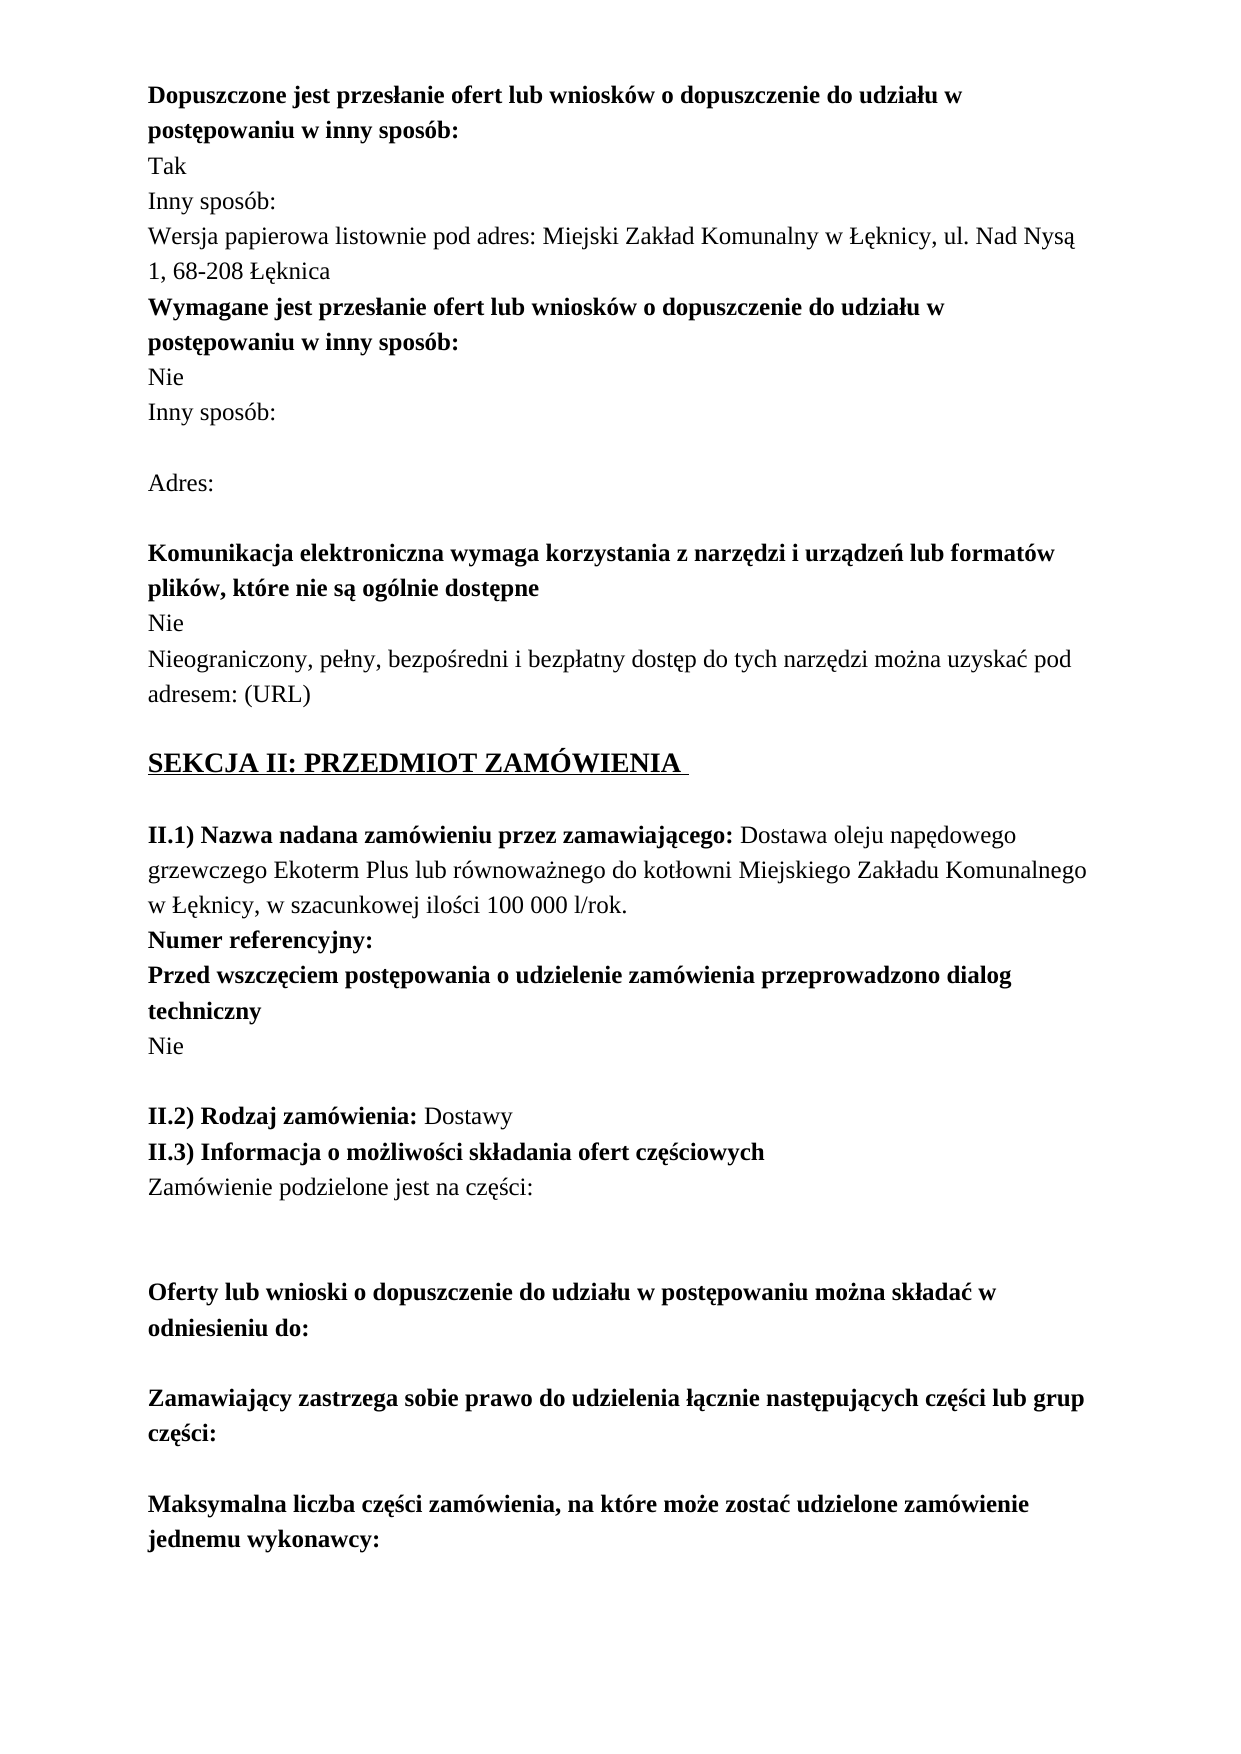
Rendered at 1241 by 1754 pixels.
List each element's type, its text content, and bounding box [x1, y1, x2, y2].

text Komunikacja elektroniczna wymaga korzystania z narzędzi i urządzeń lub formatów plików, które nie są ogólnie dostępne [148, 532, 1093, 602]
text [148, 1377, 1093, 1588]
text SEKCJA II: PRZEDMIOT ZAMÓWIENIA [148, 743, 1093, 778]
text Dopuszczone jest przesłanie ofert lub wniosków o dopuszczenie do udziału w postępowaniu w inny sposób: Tak Inny sposób: Wersja papierowa listownie pod adres: Miejski Zakład Komunalny w Łęknicy, ul. Nad Nysą 1, 68-208 Łęknica Wymagane jest przesłanie ofert lub wniosków o dopuszczenie do udziału w postępowaniu w inny sposób: Nie Inny sposób: Adres: [148, 74, 1093, 532]
text II.1) Nazwa nadana zamówieniu przez zamawiającego: Dostawa oleju napędowego grzewczego Ekoterm Plus lub równoważnego do kotłowni Miejskiego Zakładu Komunalnego w Łęknicy, w szacunkowej ilości 100 000 l/rok. Numer referencyjny: Przed wszczęciem postępowania o udzielenie zamówienia przeprowadzono dialog techniczny [148, 778, 1093, 1024]
text Nie Nieograniczony, pełny, bezpośredni i bezpłatny dostęp do tych narzędzi można uzyskać pod adresem: (URL) [148, 602, 1093, 743]
text II.2) Rodzaj zamówienia: Dostawy II.3) Informacja o możliwości składania ofert częściowych Zamówienie podzielone jest na części: [148, 1060, 1093, 1201]
text Oferty lub wnioski o dopuszczenie do udziału w postępowaniu można składać w odniesieniu do: [148, 1271, 1093, 1377]
text Nie [148, 1024, 1093, 1060]
